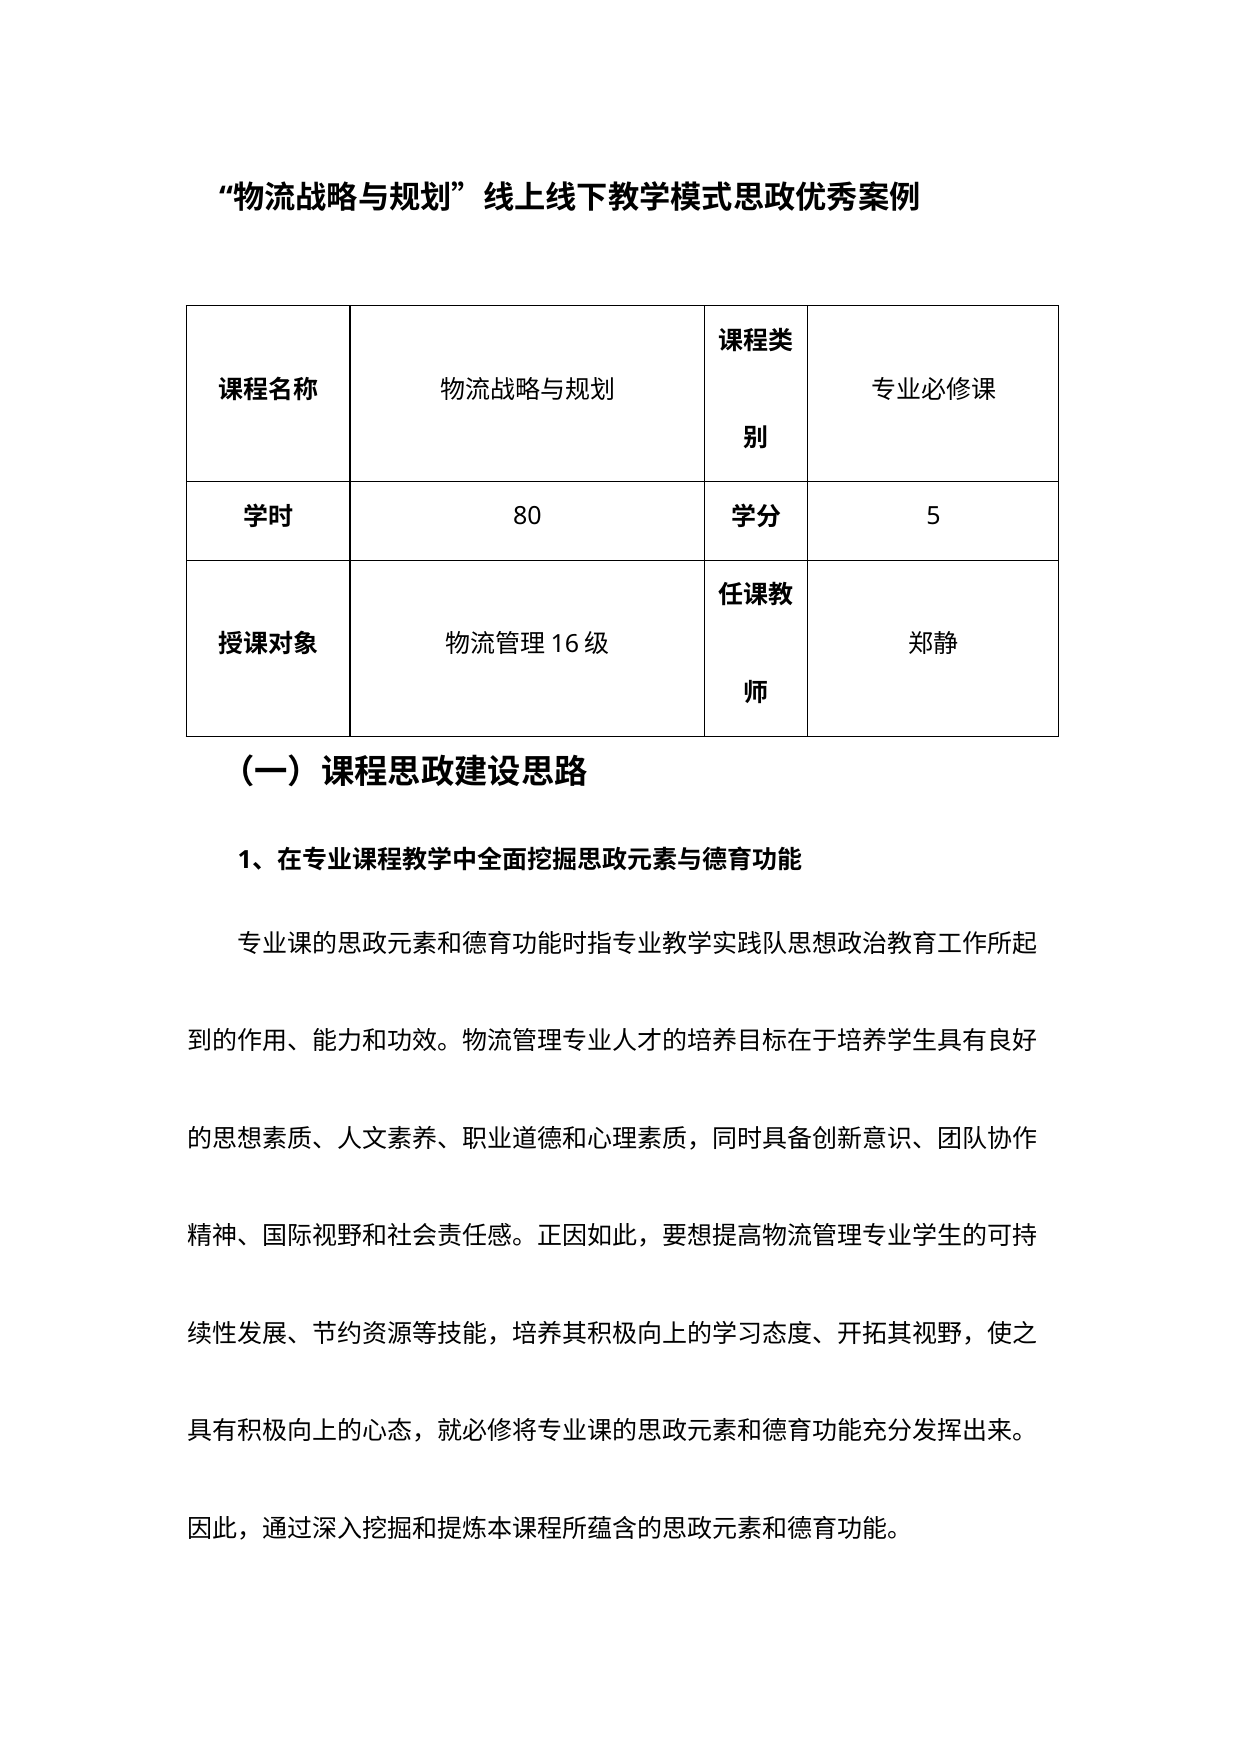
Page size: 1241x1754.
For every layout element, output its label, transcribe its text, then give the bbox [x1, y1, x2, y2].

table_cell 学时 [187, 482, 349, 559]
table_header 专业必修课 [808, 306, 1058, 481]
table_cell 物流管理16级 [351, 561, 704, 736]
table_cell 5 [808, 482, 1058, 559]
table_header 物流战略与规划 [351, 306, 704, 481]
text “物流战略与规划”线上线下教学模式思政优秀案例 [187, 162, 1053, 227]
table_cell 任课教师 [705, 561, 807, 736]
table_cell 郑静 [808, 561, 1058, 736]
table_header 课程类别 [705, 306, 807, 481]
table_cell 学分 [705, 482, 807, 559]
text 1、在专业课程教学中全面挖掘思政元素与德育功能 [187, 826, 1053, 891]
text 专业课的思政元素和德育功能时指专业教学实践队思想政治教育工作所起到的作用、能力和功效。物流管理专业人才的培养目标在于培养学生具有良好的思想素质、人文素养、职业道德和心理素质，同时具备创新意识、团队协作精神、国际视野和社会责任感。正因如此，要想提高物流管理专业学生的可持续性发展、节约资源等技能，培养其积极向上的学习态度、开拓其视野，使之具有积极向上的心态，就必修将专业课的思政元素和德育功能充分发挥出来。因此，通过深入挖掘和提炼本课程所蕴含的思政元素和德育功能。 [187, 909, 1053, 1559]
table_cell 80 [351, 482, 704, 559]
text （一）课程思政建设思路 [187, 737, 1053, 802]
table_header 课程名称 [187, 306, 349, 481]
table_cell 授课对象 [187, 561, 349, 736]
